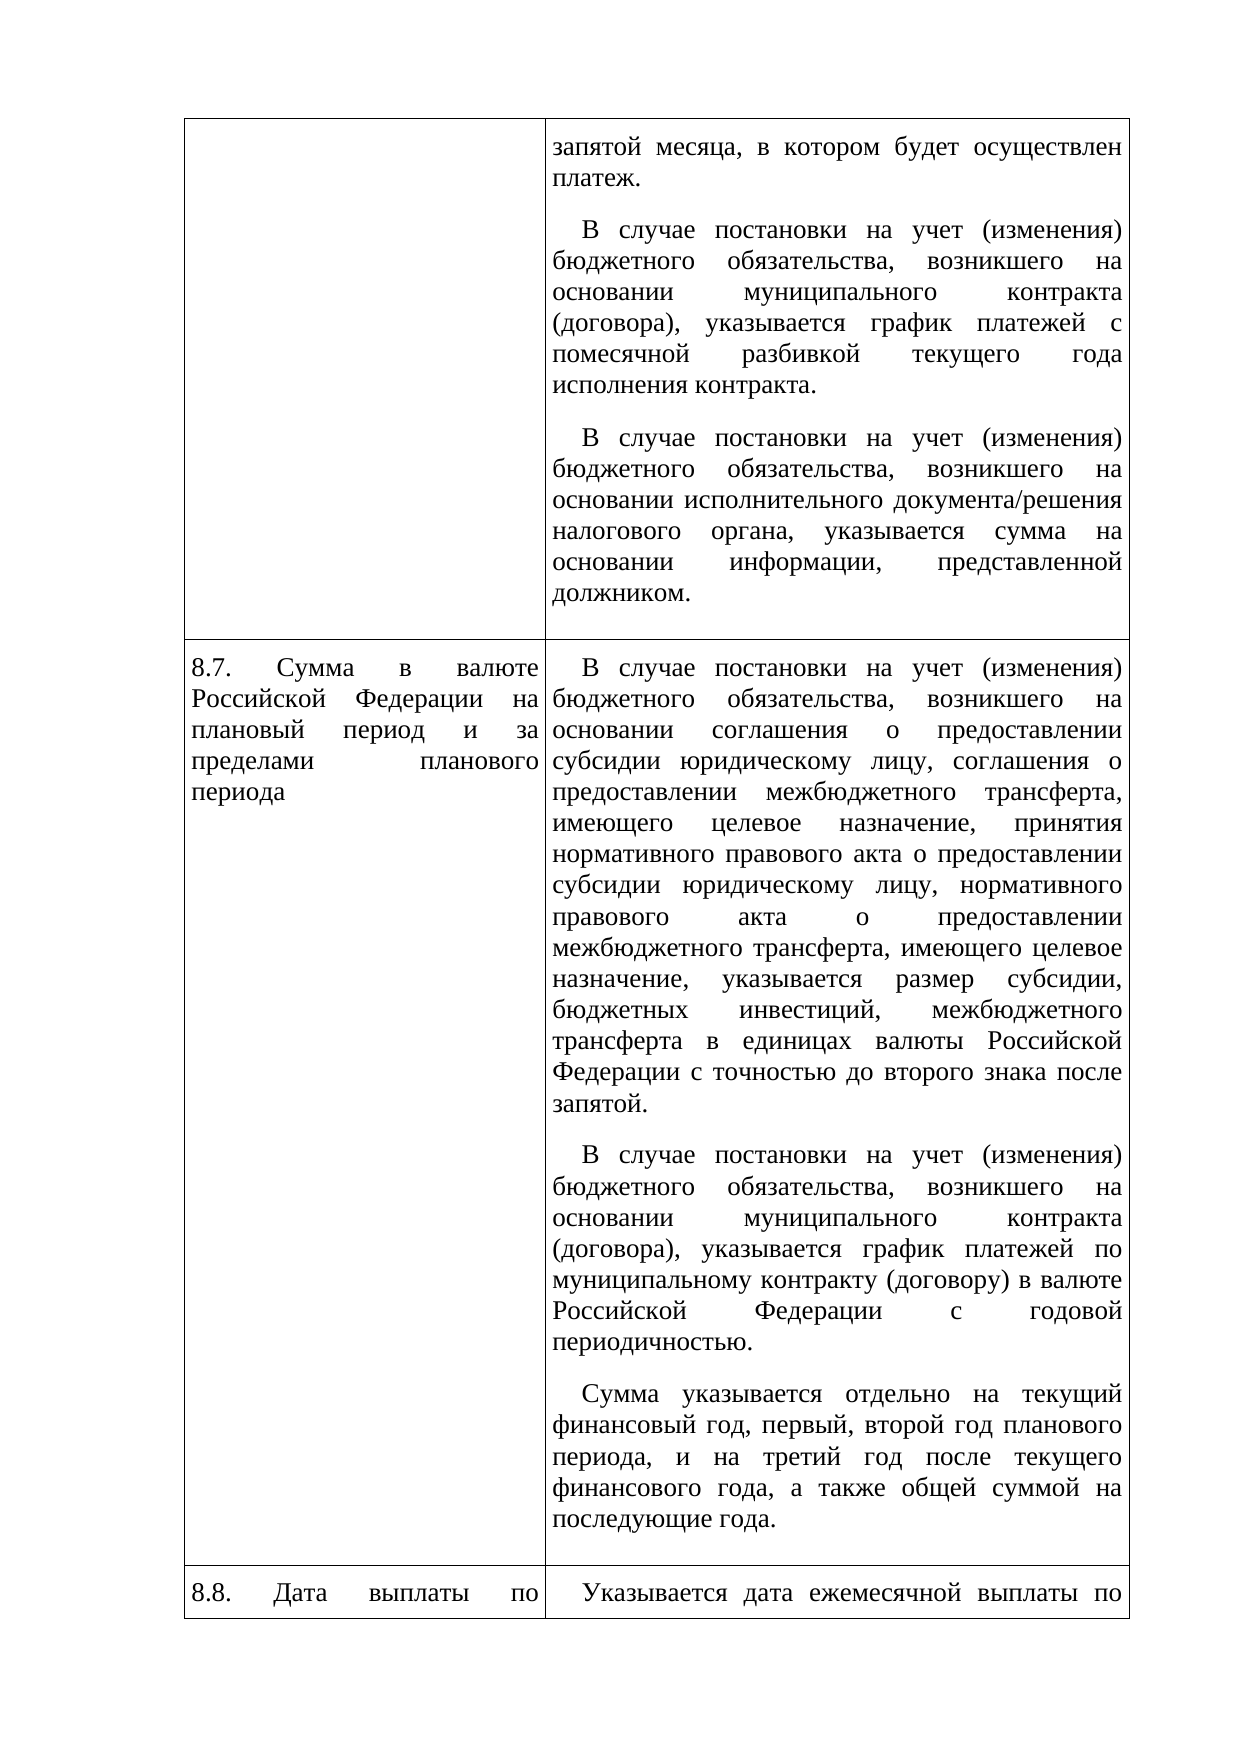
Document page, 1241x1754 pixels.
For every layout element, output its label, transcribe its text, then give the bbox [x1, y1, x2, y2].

table_cell В случае постановки на учет (изменения) бюджетного обязательства, возникшего на основании соглашения о предоставлении субсидии юридическому лицу, соглашения о предоставлении межбюджетного трансферта, имеющего целевое назначение, принятия нормативного правового акта о предоставлении субсидии юридическому лицу, нормативного правового акта о предоставлении межбюджетного трансферта, имеющего целевое назначение, указывается размер субсидии, бюджетных инвестиций, межбюджетного трансферта в единицах валюты Российской Федерации с точностью до второго знака после запятой. В случае постановки на учет (изменения) бюджетного обязательства, возникшего на основании муниципального контракта (договора), указывается график платежей по муниципальному контракту (договору) в валюте Российской Федерации с годовой периодичностью. Сумма указывается отдельно на текущий финансовый год, первый, второй год планового периода, и на третий год после текущего финансового года, а также общей суммой на последующие года. [546, 640, 1129, 1565]
table_cell 8.7. Сумма в валюте Российской Федерации на плановый период и за пределами планового периода [185, 640, 545, 1565]
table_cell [546, 119, 1129, 639]
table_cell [185, 1566, 545, 1618]
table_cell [185, 119, 545, 639]
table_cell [546, 1566, 1129, 1618]
